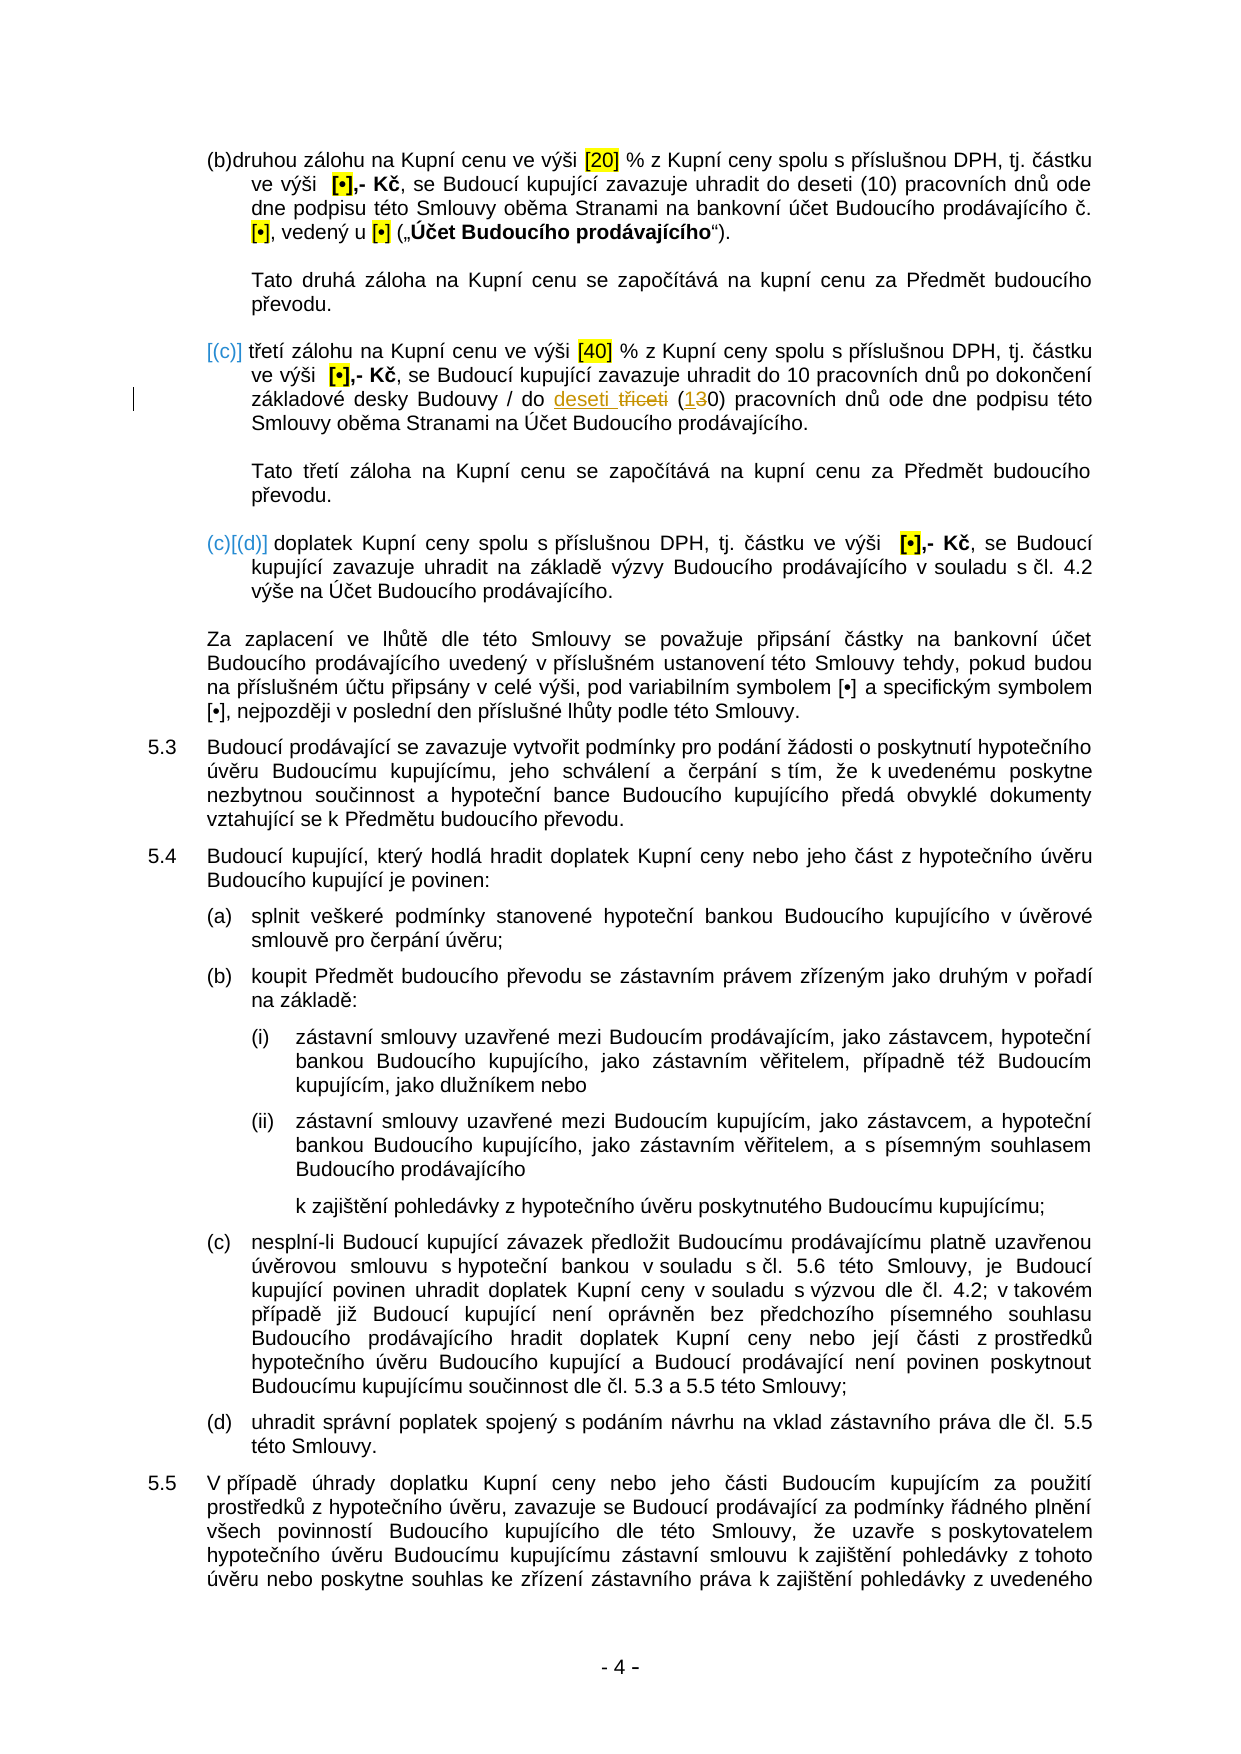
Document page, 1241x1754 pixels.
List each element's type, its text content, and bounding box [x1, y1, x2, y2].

list uhradit správní poplatek spojený s podáním návrhu na vklad zástavního práva dle čl. 5.5 této Smlouvy. [207, 1410, 1093, 1458]
text k zajištění pohledávky z hypotečního úvěru poskytnutého Budoucímu kupujícímu; [295, 1193, 1093, 1217]
list doplatek Kupní ceny spolu s příslušnou DPH, tj. částku ve výši [•],- Kč, se Budoucí kupující zavazuje uhradit na základě výzvy Budoucího prodávajícího v souladu s čl. 4.2 výše na Účet Budoucího prodávajícího. [207, 531, 1093, 603]
list koupit Předmět budoucího převodu se zástavním právem zřízeným jako druhým v pořadí na základě: [207, 964, 1093, 1012]
list Budoucí prodávající se zavazuje vytvořit podmínky pro podání žádosti o poskytnutí hypotečního úvěru Budoucímu kupujícímu, jeho schválení a čerpání s tím, že k uvedenému poskytne nezbytnou součinnost a hypoteční bance Budoucího kupujícího předá obvyklé dokumenty vztahující se k Předmětu budoucího převodu. [148, 735, 1093, 831]
text Tato třetí záloha na Kupní cenu se započítává na kupní cenu za Předmět budoucího převodu. [251, 459, 1093, 507]
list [148, 1471, 1093, 1590]
list druhou zálohu na Kupní cenu ve výši [20] % z Kupní ceny spolu s příslušnou DPH, tj. částku ve výši [•],- Kč, se Budoucí kupující zavazuje uhradit do deseti (10) pracovních dnů ode dne podpisu této Smlouvy oběma Stranami na bankovní účet Budoucího prodávajícího č. [•], vedený u [•] („Účet Budoucího prodávajícího“). [207, 148, 1093, 243]
text Za zaplacení ve lhůtě dle této Smlouvy se považuje připsání částky na bankovní účet Budoucího prodávajícího uvedený v příslušném ustanovení této Smlouvy tehdy, pokud budou na příslušném účtu připsány v celé výši, pod variabilním symbolem [•] a specifickým symbolem [•], nejpozději v poslední den příslušné lhůty podle této Smlouvy. [207, 627, 1093, 723]
text Tato druhá záloha na Kupní cenu se započítává na kupní cenu za Předmět budoucího převodu. [251, 267, 1093, 315]
list třetí zálohu na Kupní cenu ve výši [40] % z Kupní ceny spolu s příslušnou DPH, tj. částku ve výši [•],- Kč, se Budoucí kupující zavazuje uhradit do 10 pracovních dnů po dokončení základové desky Budouvy / do (0) pracovních dnů ode dne podpisu této Smlouvy oběma Stranami na Účet Budoucího prodávajícího. [207, 339, 1093, 435]
list splnit veškeré podmínky stanovené hypoteční bankou Budoucího kupujícího v úvěrové smlouvě pro čerpání úvěru; [207, 904, 1093, 952]
list nesplní-li Budoucí kupující závazek předložit Budoucímu prodávajícímu platně uzavřenou úvěrovou smlouvu s hypoteční bankou v souladu s čl. 5.6 této Smlouvy, je Budoucí kupující povinen uhradit doplatek Kupní ceny v souladu s výzvou dle čl. 4.2; v takovém případě již Budoucí kupující není oprávněn bez předchozího písemného souhlasu Budoucího prodávajícího hradit doplatek Kupní ceny nebo její části z prostředků hypotečního úvěru Budoucího kupující a Budoucí prodávající není povinen poskytnout Budoucímu kupujícímu součinnost dle čl. 5.3 a 5.5 této Smlouvy; [207, 1230, 1093, 1398]
list zástavní smlouvy uzavřené mezi Budoucím prodávajícím, jako zástavcem, hypoteční bankou Budoucího kupujícího, jako zástavním věřitelem, případně též Budoucím kupujícím, jako dlužníkem nebo [251, 1025, 1093, 1097]
list zástavní smlouvy uzavřené mezi Budoucím kupujícím, jako zástavcem, a hypoteční bankou Budoucího kupujícího, jako zástavním věřitelem, a s písemným souhlasem Budoucího prodávajícího [251, 1109, 1093, 1181]
list Budoucí kupující, který hodlá hradit doplatek Kupní ceny nebo jeho část z hypotečního úvěru Budoucího kupující je povinen: [148, 843, 1093, 891]
